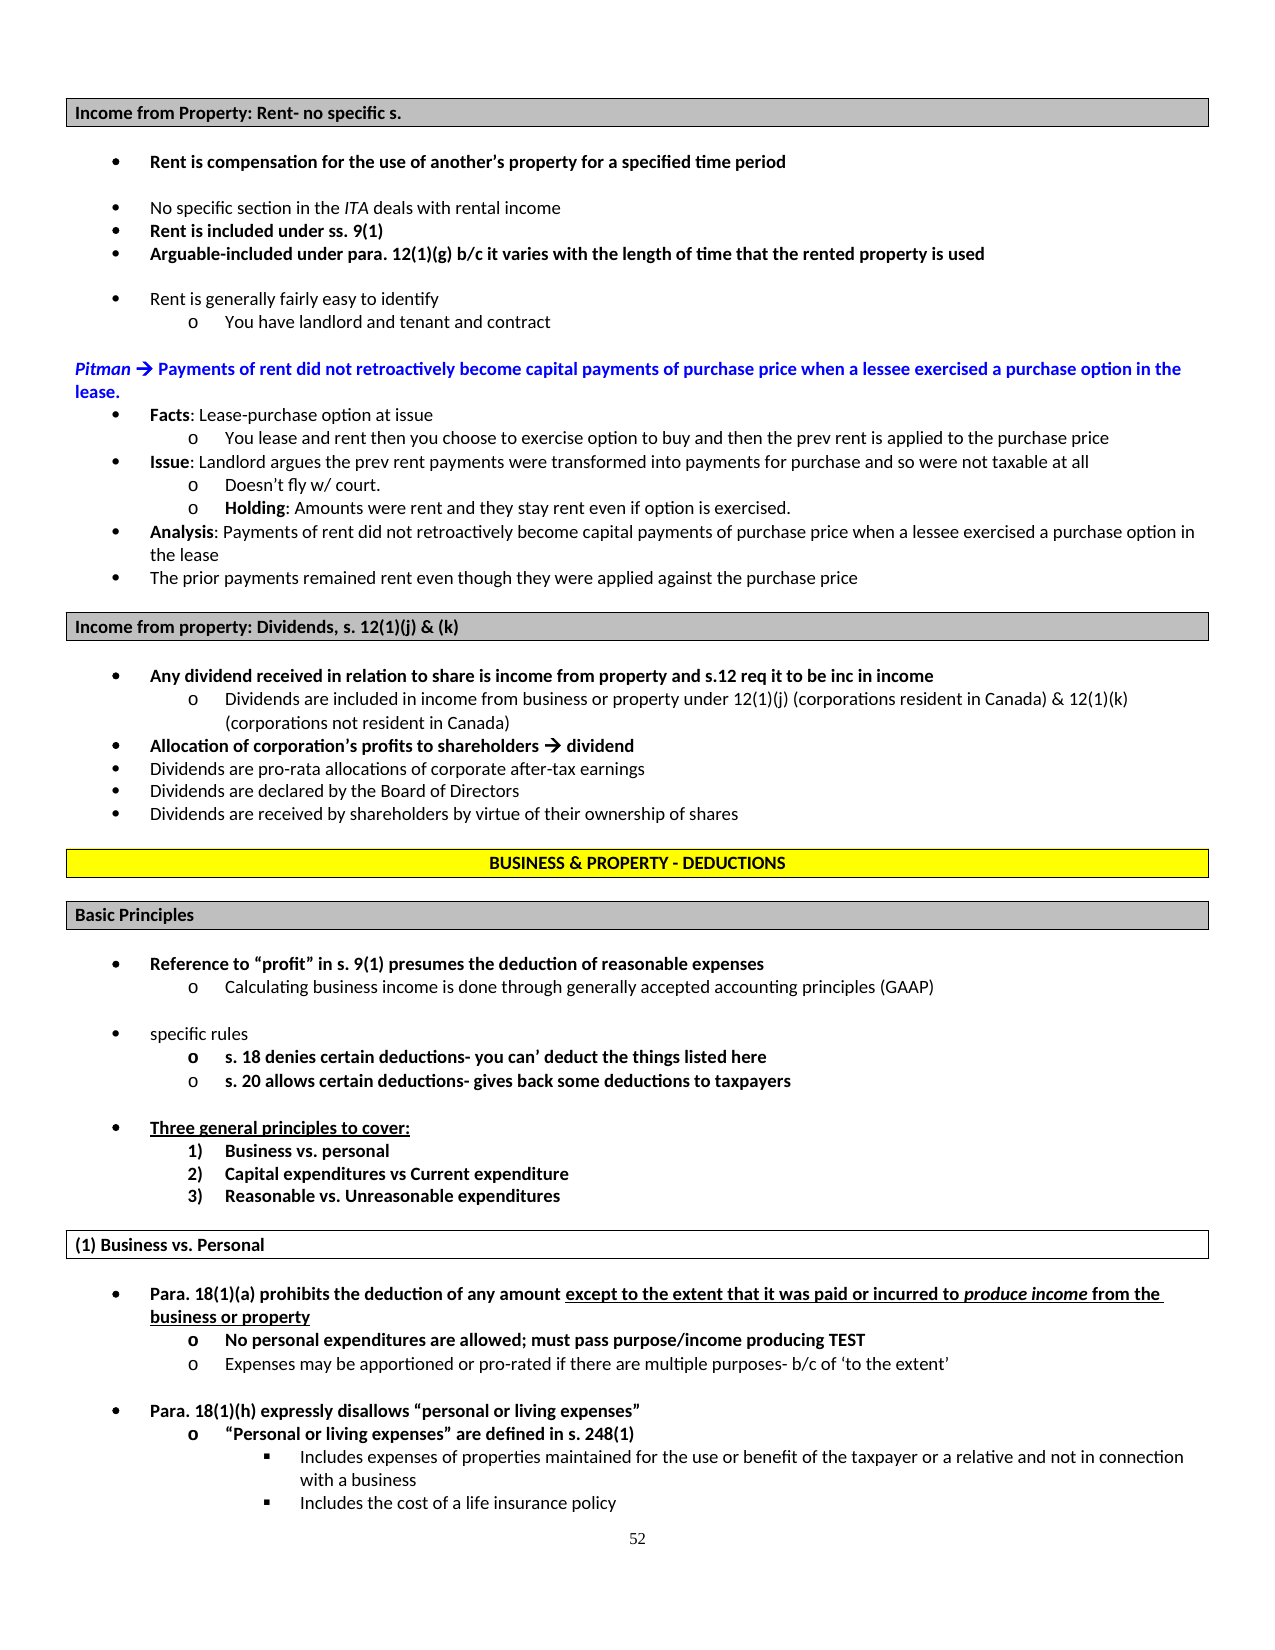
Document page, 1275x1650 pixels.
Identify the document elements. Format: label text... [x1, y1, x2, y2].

list Rent is included under ss. 9(1) [112, 219, 1200, 242]
list Holding: Amounts were rent and they stay rent even if option is exercised. [187, 497, 1200, 520]
text Income from property: Dividends, s. 12(1)(j) & (k) [67, 613, 1208, 640]
list Three general principles to cover: [112, 1116, 1200, 1139]
list Reference to “profit” in s. 9(1) presumes the deduction of reasonable expenses [112, 953, 1200, 976]
list Dividends are included in income from business or property under 12(1)(j) (corporations resident in Canada) & 12(1)(k) (corporations not resident in Canada) [187, 687, 1200, 734]
list Doesn’t fly w/ court. [187, 473, 1200, 497]
text Income from Property: Rent- no specific s. [67, 99, 1208, 126]
list Business vs. personal [187, 1139, 1200, 1162]
list Includes expenses of properties maintained for the use or benefit of the taxpayer or a relative and not in connection with a business [262, 1446, 1200, 1492]
list s. 20 allows certain deductions- gives back some deductions to taxpayers [187, 1069, 1200, 1093]
list You have landlord and tenant and contract [187, 310, 1200, 334]
list Capital expenditures vs Current expenditure [187, 1162, 1200, 1184]
list Dividends are pro-rata allocations of corporate after-tax earnings [112, 757, 1200, 780]
list Facts: Lease-purchase option at issue [112, 403, 1200, 426]
list Para. 18(1)(h) expressly disallows “personal or living expenses” [112, 1399, 1200, 1422]
list Dividends are received by shareholders by virtue of their ownership of shares [112, 803, 1200, 826]
text (1) Business vs. Personal [67, 1231, 1208, 1258]
text Basic Principles [67, 902, 1208, 929]
list Calculating business income is done through generally accepted accounting principles (GAAP) [187, 976, 1200, 999]
list Rent is compensation for the use of another’s property for a specified time period [112, 150, 1200, 173]
list Issue: Landlord argues the prev rent payments were transformed into payments for purchase and so were not taxable at all [112, 450, 1200, 473]
list Includes the cost of a life insurance policy [262, 1492, 1200, 1514]
list You lease and rent then you choose to exercise option to buy and then the prev rent is applied to the purchase price [187, 426, 1200, 450]
list Para. 18(1)(a) prohibits the deduction of any amount except to the extent that it was paid or incurred to produce income from the business or property [112, 1282, 1200, 1328]
list Analysis: Payments of rent did not retroactively become capital payments of purchase price when a lessee exercised a purchase option in the lease [112, 520, 1200, 566]
list Reasonable vs. Unreasonable expenditures [187, 1184, 1200, 1207]
list Any dividend received in relation to share is income from property and s.12 req it to be inc in income [112, 664, 1200, 687]
text BUSINESS & PROPERTY - DEDUCTIONS [67, 850, 1208, 877]
list Rent is generally fairly easy to identify [112, 287, 1200, 310]
list Dividends are declared by the Board of Directors [112, 780, 1200, 803]
list No specific section in the ITA deals with rental income [112, 196, 1200, 219]
list s. 18 denies certain deductions- you can’ deduct the things listed here [187, 1045, 1200, 1069]
list “Personal or living expenses” are defined in s. 248(1) [187, 1422, 1200, 1446]
text Pitman Payments of rent did not retroactively become capital payments of purchase price when a lessee exercised a purchase option in the lease. [75, 357, 1200, 403]
list specific rules [112, 1022, 1200, 1045]
list Expenses may be apportioned or pro-rated if there are multiple purposes- b/c of ‘to the extent’ [187, 1352, 1200, 1376]
list Arguable-included under para. 12(1)(g) b/c it varies with the length of time that the rented property is used [112, 242, 1200, 264]
list The prior payments remained rent even though they were applied against the purchase price [112, 566, 1200, 589]
list Allocation of corporation’s profits to shareholders dividend [112, 734, 1200, 757]
list No personal expenditures are allowed; must pass purpose/income producing TEST [187, 1328, 1200, 1352]
